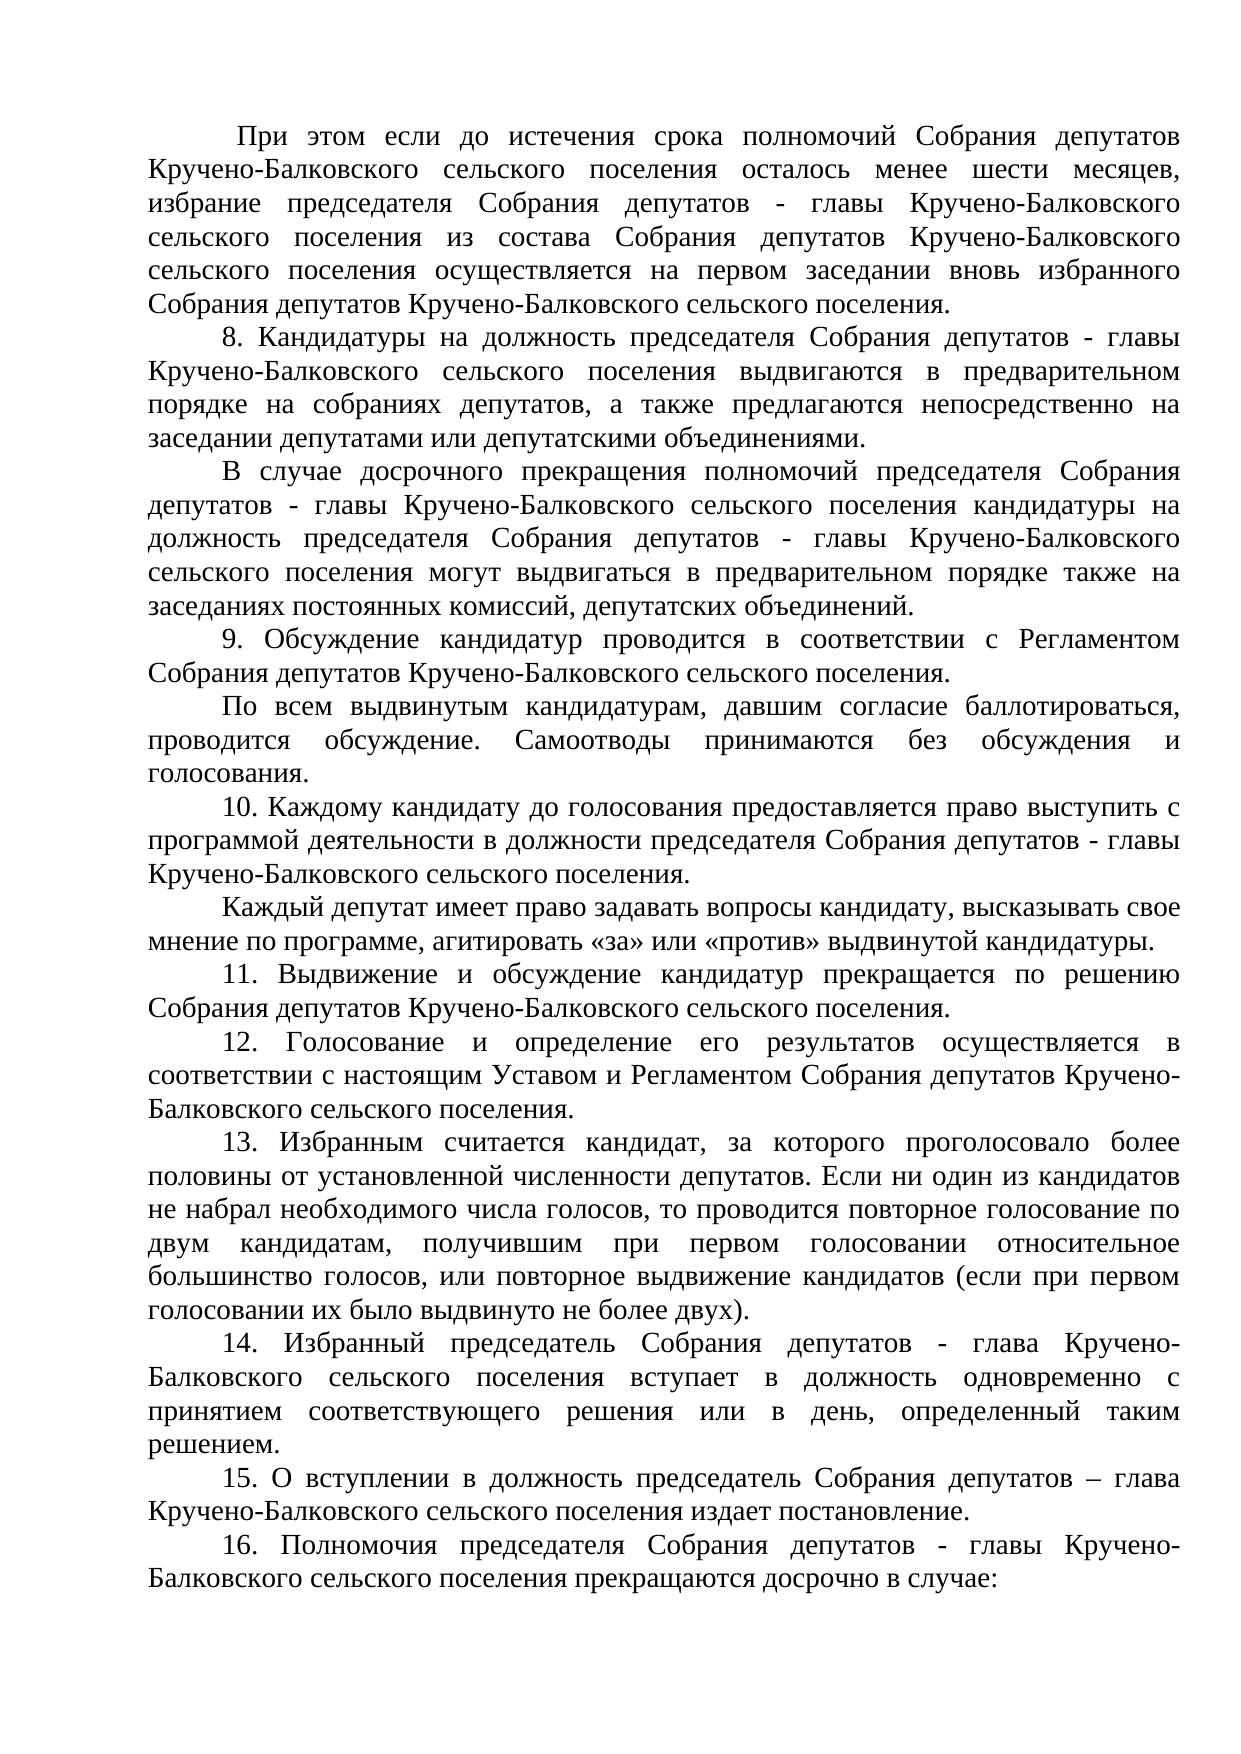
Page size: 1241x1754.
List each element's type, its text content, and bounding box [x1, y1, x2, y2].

text 14. Избранный председатель Собрания депутатов - глава Кручено-Балковского сельского поселения вступает в должность одновременно с принятием соответствующего решения или в день, определенный таким решением. [148, 1326, 1181, 1460]
text В случае досрочного прекращения полномочий председателя Собрания депутатов - главы Кручено-Балковского сельского поселения кандидатуры на должность председателя Собрания депутатов - главы Кручено-Балковского сельского поселения могут выдвигаться в предварительном порядке также на заседаниях постоянных комиссий, депутатских объединений. [148, 453, 1181, 621]
text 11. Выдвижение и обсуждение кандидатур прекращается по решению Собрания депутатов Кручено-Балковского сельского поселения. [148, 957, 1181, 1024]
text По всем выдвинутым кандидатурам, давшим согласие баллотироваться, проводится обсуждение. Самоотводы принимаются без обсуждения и голосования. [148, 688, 1181, 789]
text Каждый депутат имеет право задавать вопросы кандидату, высказывать свое мнение по программе, агитировать «за» или «против» выдвинутой кандидатуры. [148, 889, 1181, 957]
text 8. Кандидатуры на должность председателя Собрания депутатов - главы Кручено-Балковского сельского поселения выдвигаются в предварительном порядке на собраниях депутатов, а также предлагаются непосредственно на заседании депутатами или депутатскими объединениями. [148, 319, 1181, 453]
text 12. Голосование и определение его результатов осуществляется в соответствии с настоящим Уставом и Регламентом Собрания депутатов Кручено-Балковского сельского поселения. [148, 1024, 1181, 1124]
text 10. Каждому кандидату до голосования предоставляется право выступить с программой деятельности в должности председателя Собрания депутатов - главы Кручено-Балковского сельского поселения. [148, 789, 1181, 889]
text 9. Обсуждение кандидатур проводится в соответствии с Регламентом Собрания депутатов Кручено-Балковского сельского поселения. [148, 621, 1181, 688]
text 13. Избранным считается кандидат, за которого проголосовало более половины от установленной численности депутатов. Если ни один из кандидатов не набрал необходимого числа голосов, то проводится повторное голосование по двум кандидатам, получившим при первом голосовании относительное большинство голосов, или повторное выдвижение кандидатов (если при первом голосовании их было выдвинуто не более двух). [148, 1124, 1181, 1326]
text При этом если до истечения срока полномочий Собрания депутатов Кручено-Балковского сельского поселения осталось менее шести месяцев, избрание председателя Собрания депутатов - главы Кручено-Балковского сельского поселения из состава Собрания депутатов Кручено-Балковского сельского поселения осуществляется на первом заседании вновь избранного Собрания депутатов Кручено-Балковского сельского поселения. [148, 118, 1181, 319]
text 15. О вступлении в должность председатель Собрания депутатов – глава Кручено-Балковского сельского поселения издает постановление. [148, 1460, 1181, 1527]
text 16. Полномочия председателя Собрания депутатов - главы Кручено-Балковского сельского поселения прекращаются досрочно в случае: [148, 1527, 1181, 1594]
